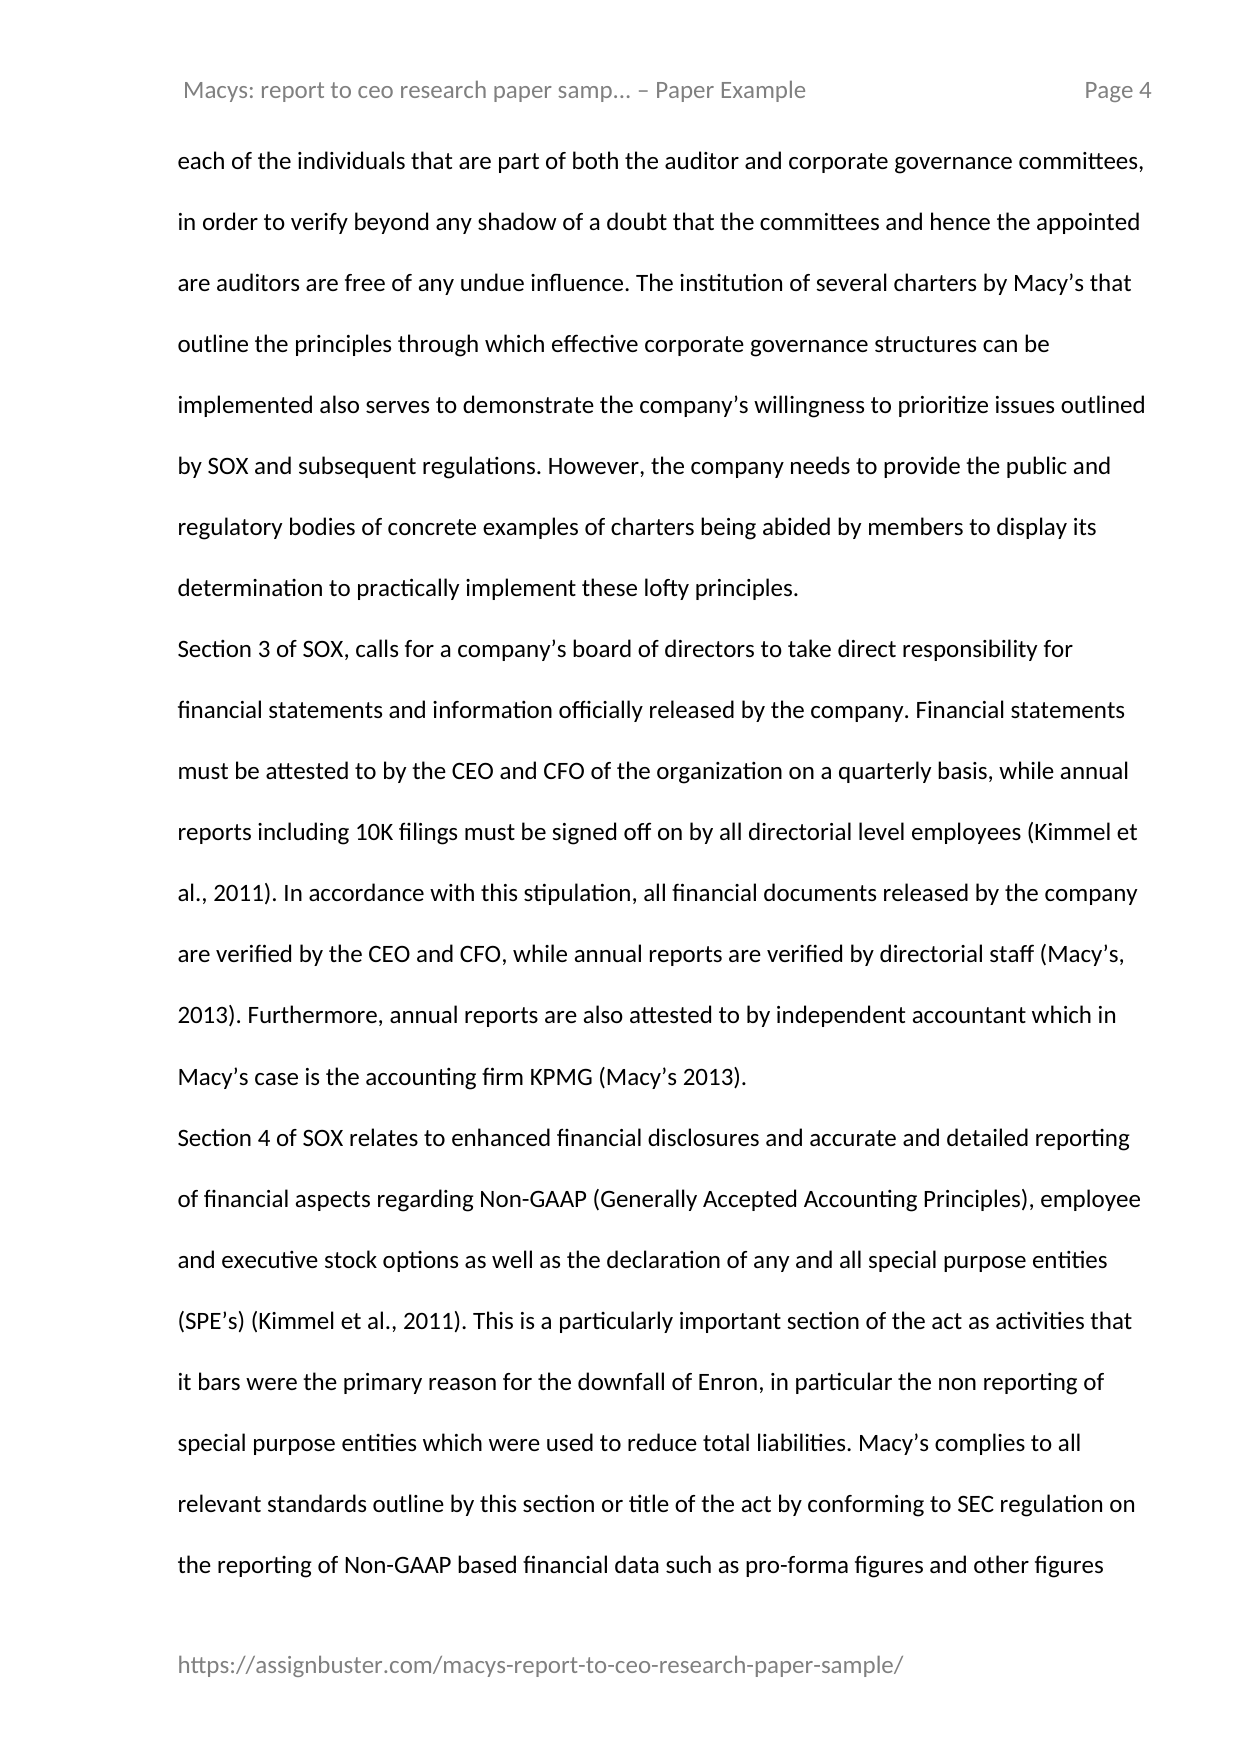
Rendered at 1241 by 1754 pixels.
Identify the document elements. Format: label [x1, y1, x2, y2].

text [177, 145, 1152, 1579]
